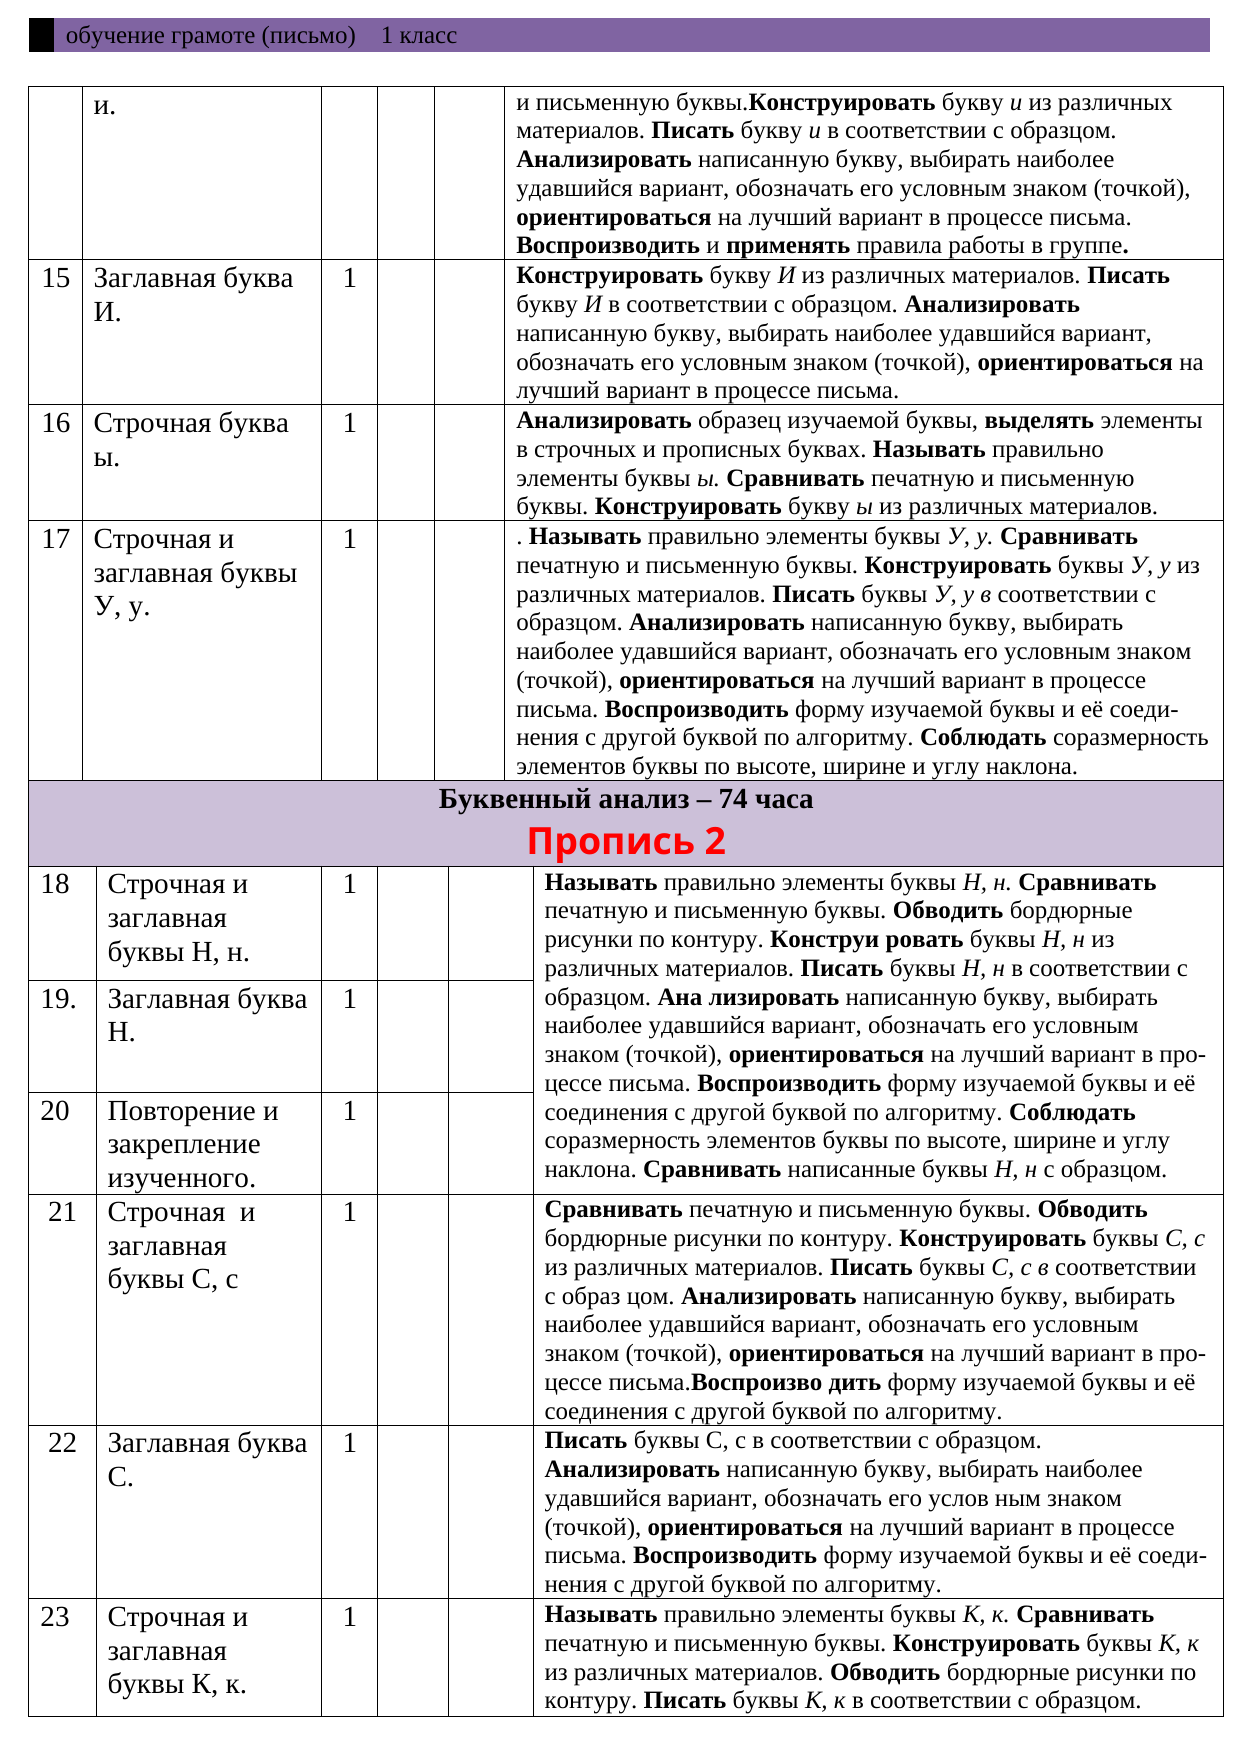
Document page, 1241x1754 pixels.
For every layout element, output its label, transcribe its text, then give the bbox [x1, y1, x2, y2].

table_cell [378, 1093, 448, 1193]
table_cell [378, 981, 448, 1092]
table_cell [378, 1426, 448, 1598]
table_cell [378, 87, 434, 259]
table_cell [449, 1426, 533, 1598]
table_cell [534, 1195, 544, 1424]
table_cell 19. [29, 981, 96, 1092]
table_cell [449, 1093, 533, 1193]
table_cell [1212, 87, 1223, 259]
table_cell [378, 521, 434, 780]
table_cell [97, 1599, 321, 1716]
table_cell [449, 1599, 533, 1716]
table_cell 16 [29, 405, 82, 520]
table_cell [435, 260, 504, 404]
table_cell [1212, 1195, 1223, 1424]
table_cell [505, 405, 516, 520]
table_cell Строчная и заглавная буквы С, с [97, 1195, 321, 1424]
table_cell Строчная буква и. [83, 87, 321, 259]
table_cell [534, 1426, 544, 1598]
table_cell 1 [322, 260, 377, 404]
table_cell 15 [29, 260, 82, 404]
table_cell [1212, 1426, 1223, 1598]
table_cell Строчная и заглавная буквы Н, н. [97, 867, 321, 980]
table_cell [449, 1195, 533, 1424]
table_cell 1 [322, 87, 377, 259]
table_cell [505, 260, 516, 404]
table_cell 21 [29, 1195, 96, 1424]
table_cell [378, 1599, 448, 1716]
table_cell [435, 521, 504, 780]
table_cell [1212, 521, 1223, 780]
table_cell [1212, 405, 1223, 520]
table_cell [378, 867, 448, 980]
table_cell Буквенный анализ – 74 часа Пропись 2 [29, 781, 1223, 866]
table_cell 1 [322, 521, 377, 780]
table_cell 17 [29, 521, 82, 780]
table_cell 1 [322, 1426, 377, 1598]
table_cell 1 [322, 981, 377, 1092]
table_cell 23 [29, 1599, 96, 1716]
table_cell [435, 405, 504, 520]
table_cell Заглавная буква Н. [97, 981, 321, 1092]
table_cell 18 [29, 867, 96, 980]
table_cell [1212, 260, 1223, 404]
table_cell 1 [322, 1599, 377, 1716]
table_cell 22 [29, 1426, 96, 1598]
table_cell [378, 260, 434, 404]
table_cell Заглавная буква И. [83, 260, 321, 404]
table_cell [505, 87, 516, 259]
table_cell [378, 405, 434, 520]
table_cell 1 [322, 1195, 377, 1424]
table_cell Повторение и закрепление изученного. [97, 1093, 321, 1193]
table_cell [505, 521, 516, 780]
table_cell Строчная и заглавная буквы У, у. [83, 521, 321, 780]
table_cell 1 [322, 1093, 377, 1193]
table_cell Называть правильно элементы буквы Н, н. Сравнивать печатную и письменную буквы. Обводить бордюрные рисунки по контуру. Конструи ровать буквы Н, н из различных материалов. Писать буквы Н, н в соответствии с образцом. Ана лизировать написанную букву, выбирать наиболее удавшийся вариант, обозначать его условным знаком (точкой), ориентироваться на лучший вариант в процессе письма. Воспроизводить форму изучаемой буквы и её соединения с другой буквой по алгоритму. Соблюдать соразмерность элементов буквы по высоте, ширине и углу наклона. Сравнивать написанные буквы Н, н с образцом. [534, 867, 1223, 1193]
table_cell 1 [322, 867, 377, 980]
table_cell 14 [29, 87, 82, 259]
table_cell [435, 87, 504, 259]
table_cell 1 [322, 405, 377, 520]
table_cell [378, 1195, 448, 1424]
table_cell Строчная буква ы. [83, 405, 321, 520]
table_cell [449, 867, 533, 980]
table_cell Заглавная буква С. [97, 1426, 321, 1598]
table_cell [449, 981, 533, 1092]
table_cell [534, 1599, 1223, 1716]
table_cell 20 [29, 1093, 96, 1193]
